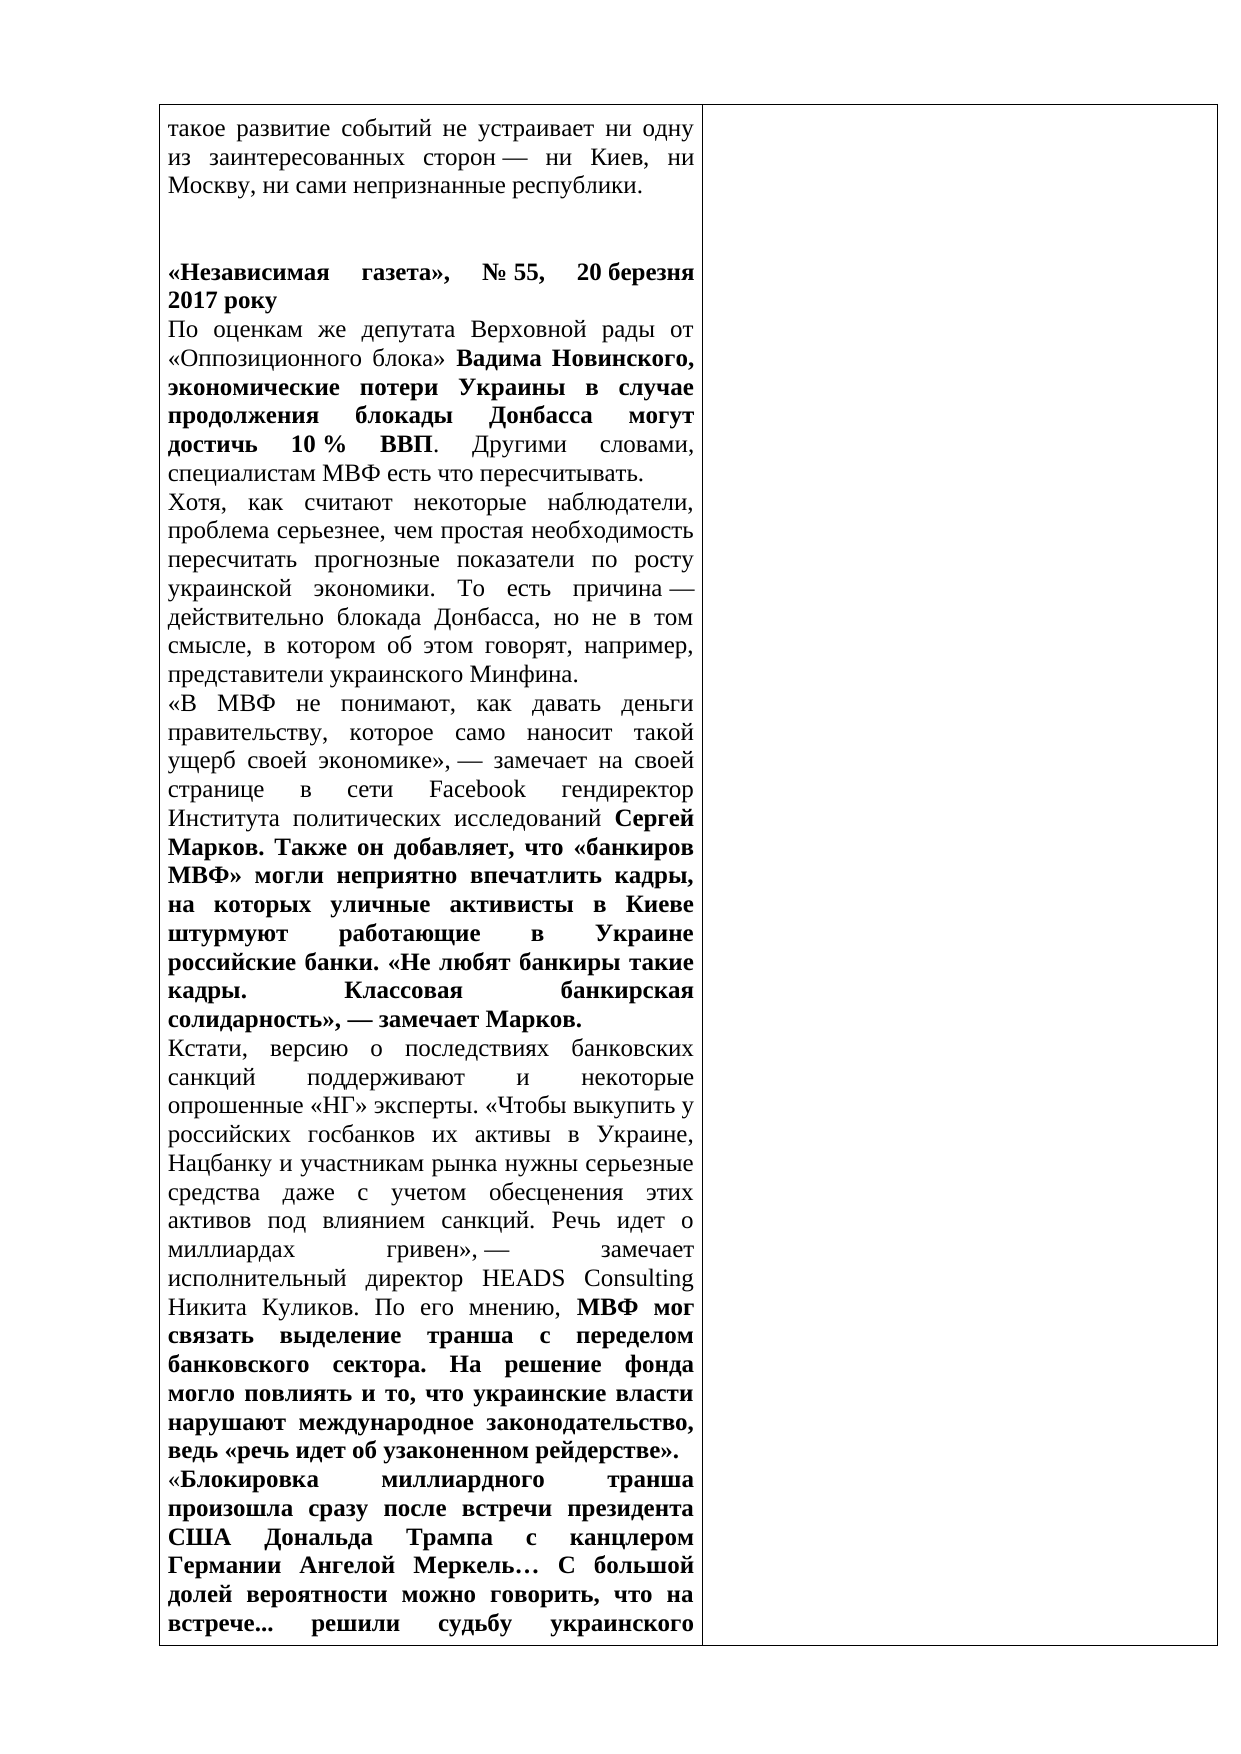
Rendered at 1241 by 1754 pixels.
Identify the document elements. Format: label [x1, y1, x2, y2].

table_cell [160, 105, 702, 1645]
table_cell [703, 105, 1217, 1645]
